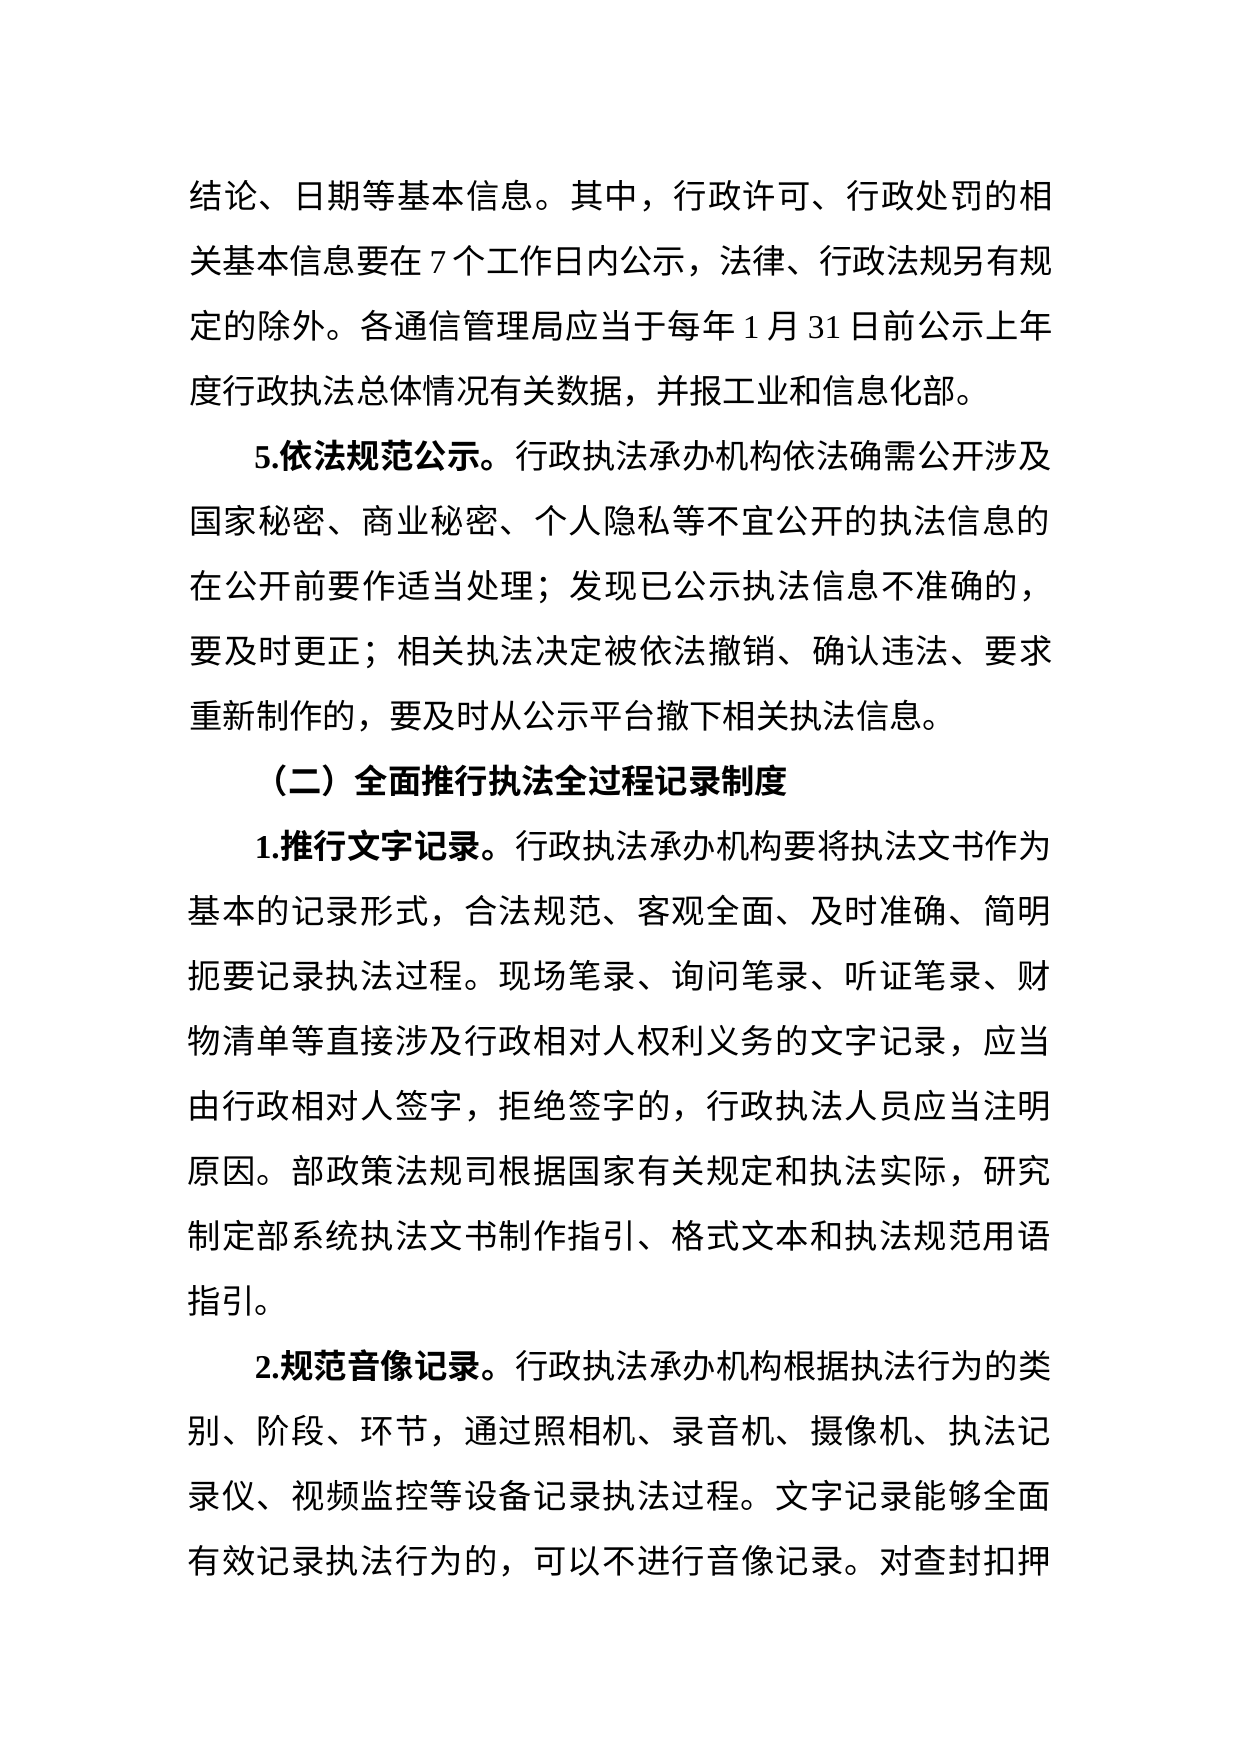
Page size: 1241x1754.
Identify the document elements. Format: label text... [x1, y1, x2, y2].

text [189, 162, 1053, 422]
text 5.依法规范公示。行政执法承办机构依法确需公开涉及国家秘密、商业秘密、个人隐私等不宜公开的执法信息的，在公开前要作适当处理；发现已公示执法信息不准确的，要及时更正；相关执法决定被依法撤销、确认违法、要求重新制作的，要及时从公示平台撤下相关执法信息。 [189, 422, 1053, 747]
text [187, 1332, 1053, 1592]
text 1.推行文字记录。行政执法承办机构要将执法文书作为基本的记录形式，合法规范、客观全面、及时准确、简明扼要记录执法过程。现场笔录、询问笔录、听证笔录、财物清单等直接涉及行政相对人权利义务的文字记录，应当由行政相对人签字，拒绝签字的，行政执法人员应当注明原因。部政策法规司根据国家有关规定和执法实际，研究制定部系统执法文书制作指引、格式文本和执法规范用语指引。 [187, 812, 1053, 1332]
subtitle （二）全面推行执法全过程记录制度 [187, 747, 1053, 812]
